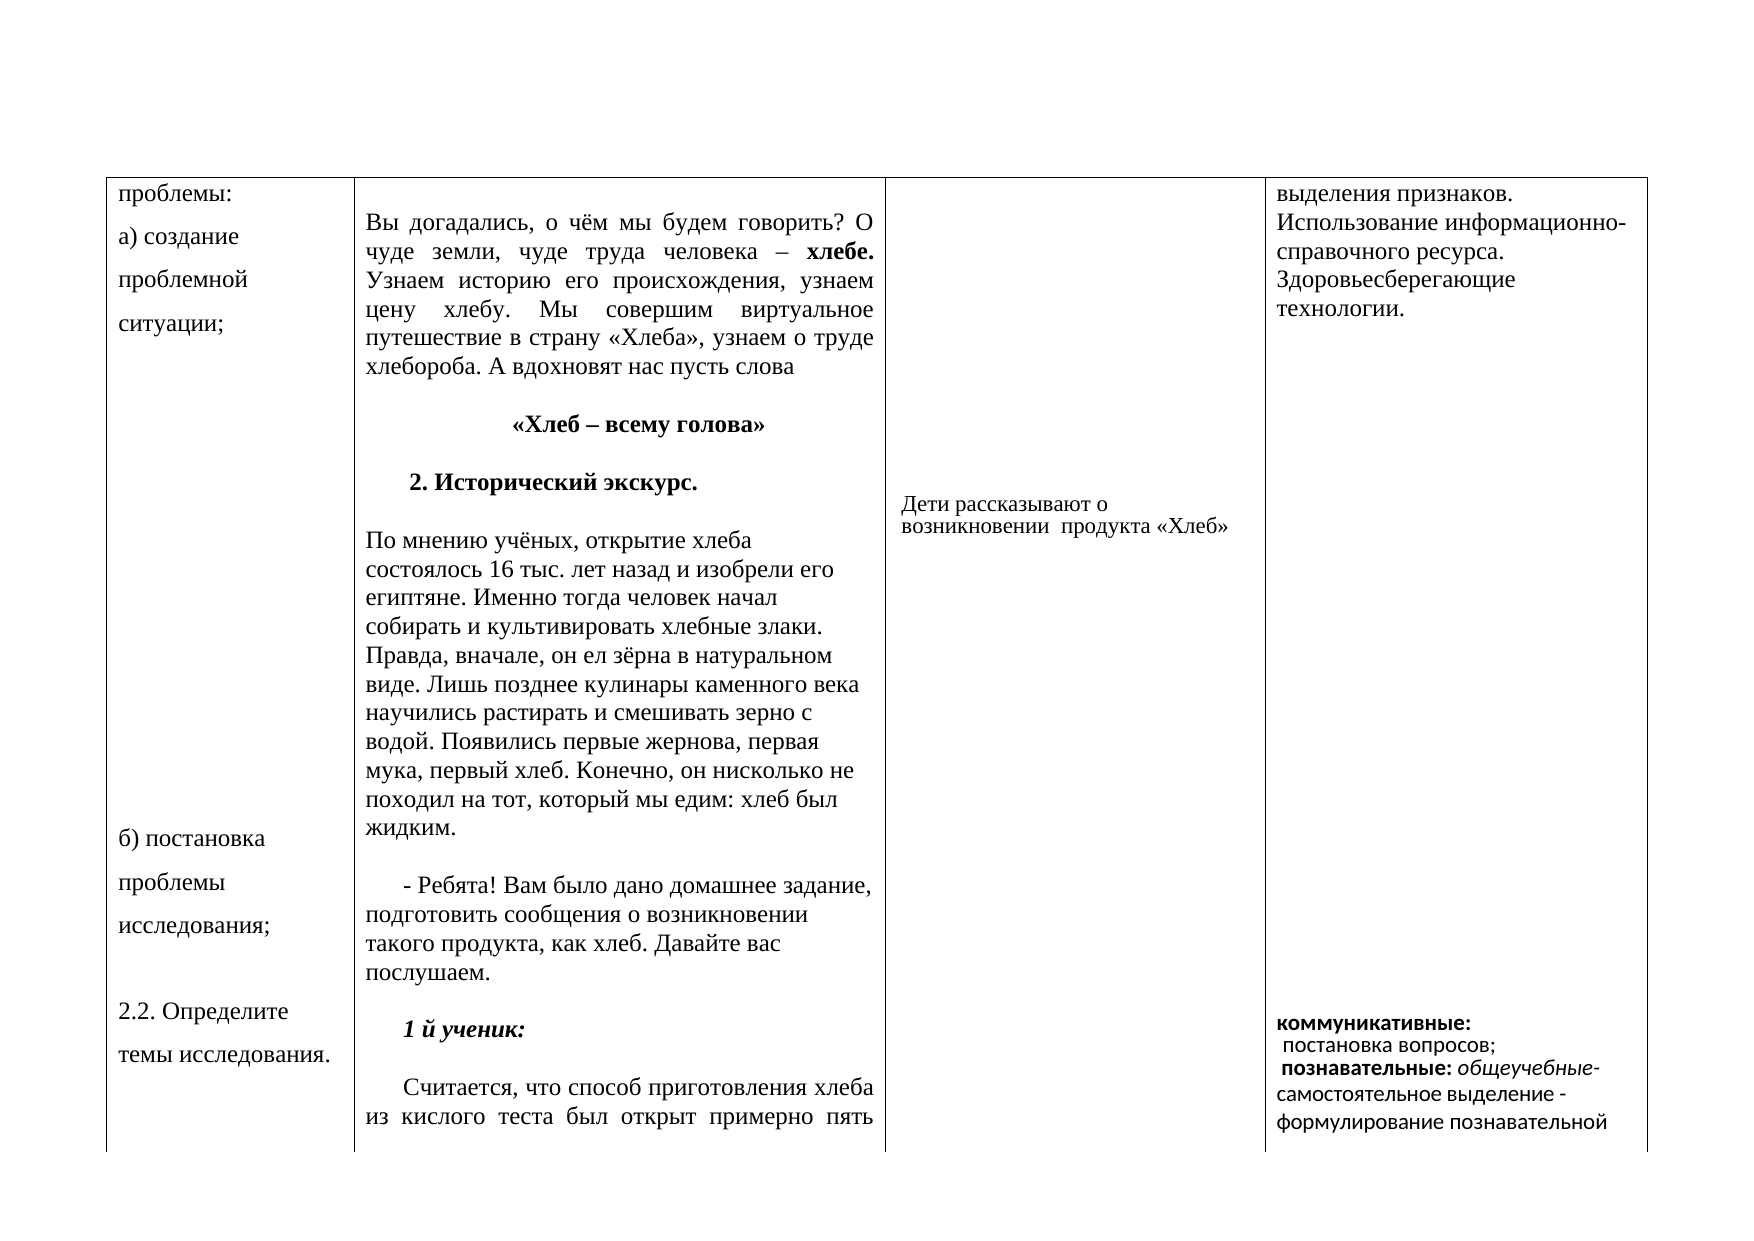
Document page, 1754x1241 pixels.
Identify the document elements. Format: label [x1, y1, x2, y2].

table_cell [355, 178, 885, 1152]
table_cell [107, 178, 354, 1152]
table_cell [1266, 178, 1647, 1152]
table_cell [886, 178, 1265, 1152]
